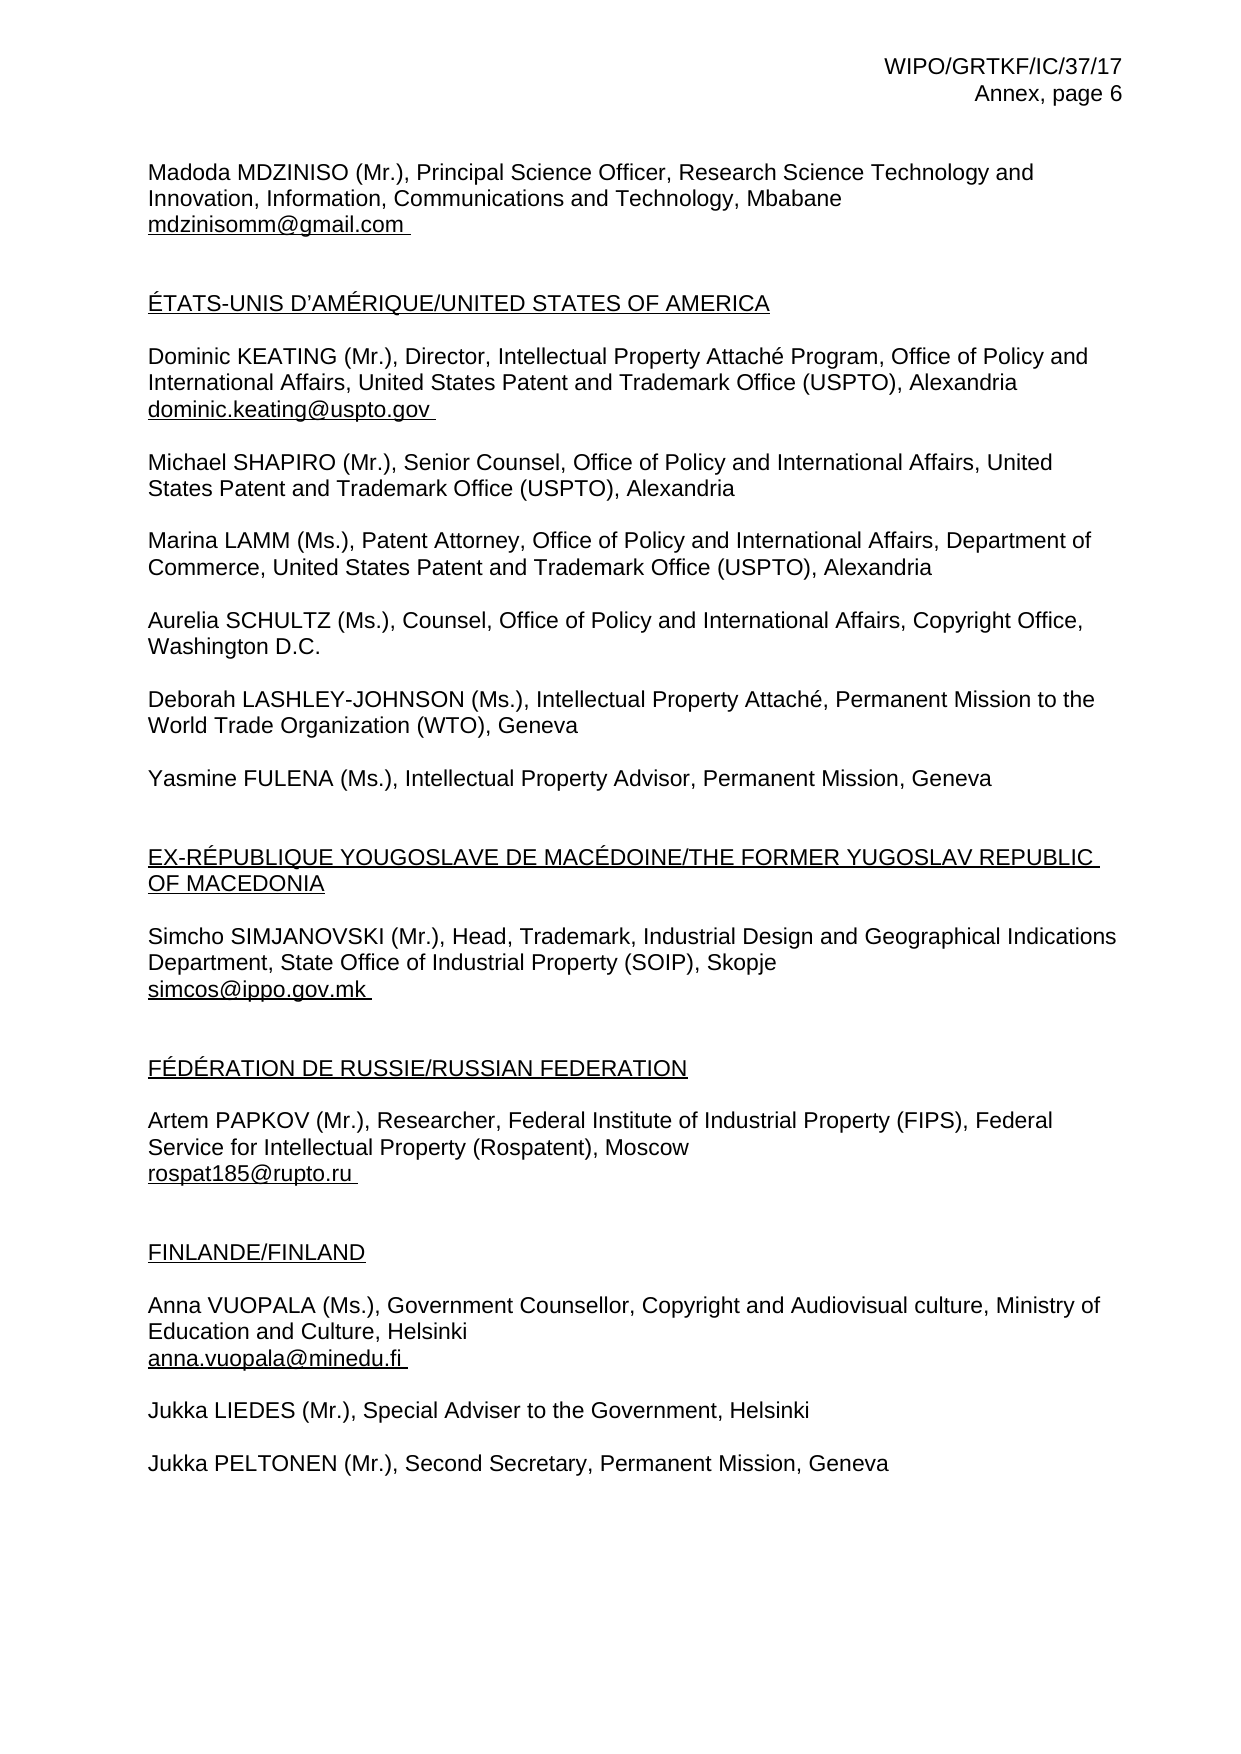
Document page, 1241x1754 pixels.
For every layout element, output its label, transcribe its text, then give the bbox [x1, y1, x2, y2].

text Deborah LASHLEY-JOHNSON (Ms.), Intellectual Property Attaché, Permanent Mission to the World Trade Organization (WTO), Geneva [148, 686, 1122, 738]
text rospat185@rupto.ru [148, 1160, 1122, 1186]
text dominic.keating@uspto.gov [148, 396, 1122, 422]
text Dominic KEATING (Mr.), Director, Intellectual Property Attaché Program, Office of Policy and International Affairs, United States Patent and Trademark Office (USPTO), Alexandria [148, 343, 1122, 396]
text Jukka PELTONEN (Mr.), Second Secretary, Permanent Mission, Geneva [148, 1450, 1122, 1476]
text Madoda MDZINISO (Mr.), Principal Science Officer, Research Science Technology and Innovation, Information, Communications and Technology, Mbabane [148, 158, 1122, 211]
text Simcho SIMJANOVSKI (Mr.), Head, Trademark, Industrial Design and Geographical Indications Department, State Office of Industrial Property (SOIP), Skopje [148, 923, 1122, 976]
text Aurelia SCHULTZ (Ms.), Counsel, Office of Policy and International Affairs, Copyright Office, Washington D.C. [148, 607, 1122, 659]
text Yasmine FULENA (Ms.), Intellectual Property Advisor, Permanent Mission, Geneva [148, 765, 1122, 791]
text anna.vuopala@minedu.fi [148, 1344, 1122, 1371]
text Artem PAPKOV (Mr.), Researcher, Federal Institute of Industrial Property (FIPS), Federal Service for Intellectual Property (Rospatent), Moscow [148, 1107, 1122, 1160]
text mdzinisomm@gmail.com [148, 211, 1122, 238]
text Marina LAMM (Ms.), Patent Attorney, Office of Policy and International Affairs, Department of Commerce, United States Patent and Trademark Office (USPTO), Alexandria [148, 527, 1122, 580]
text Anna VUOPALA (Ms.), Government Counsellor, Copyright and Audiovisual culture, Ministry of Education and Culture, Helsinki [148, 1292, 1122, 1344]
text ÉTATS-UNIS D’AMÉRIQUE/UNITED STATES OF AMERICA [148, 290, 1122, 317]
text EX-RÉPUBLIQUE YOUGOSLAVE DE MACÉDOINE/THE FORMER YUGOSLAV REPUBLIC OF MACEDONIA [148, 844, 1122, 896]
text FINLANDE/FINLAND [148, 1239, 1122, 1265]
text Jukka LIEDES (Mr.), Special Adviser to the Government, Helsinki [148, 1397, 1122, 1423]
text simcos@ippo.gov.mk [148, 976, 1122, 1002]
text FÉDÉRATION DE RUSSIE/RUSSIAN FEDERATION [148, 1054, 1122, 1081]
text Michael SHAPIRO (Mr.), Senior Counsel, Office of Policy and International Affairs, United States Patent and Trademark Office (USPTO), Alexandria [148, 448, 1122, 501]
